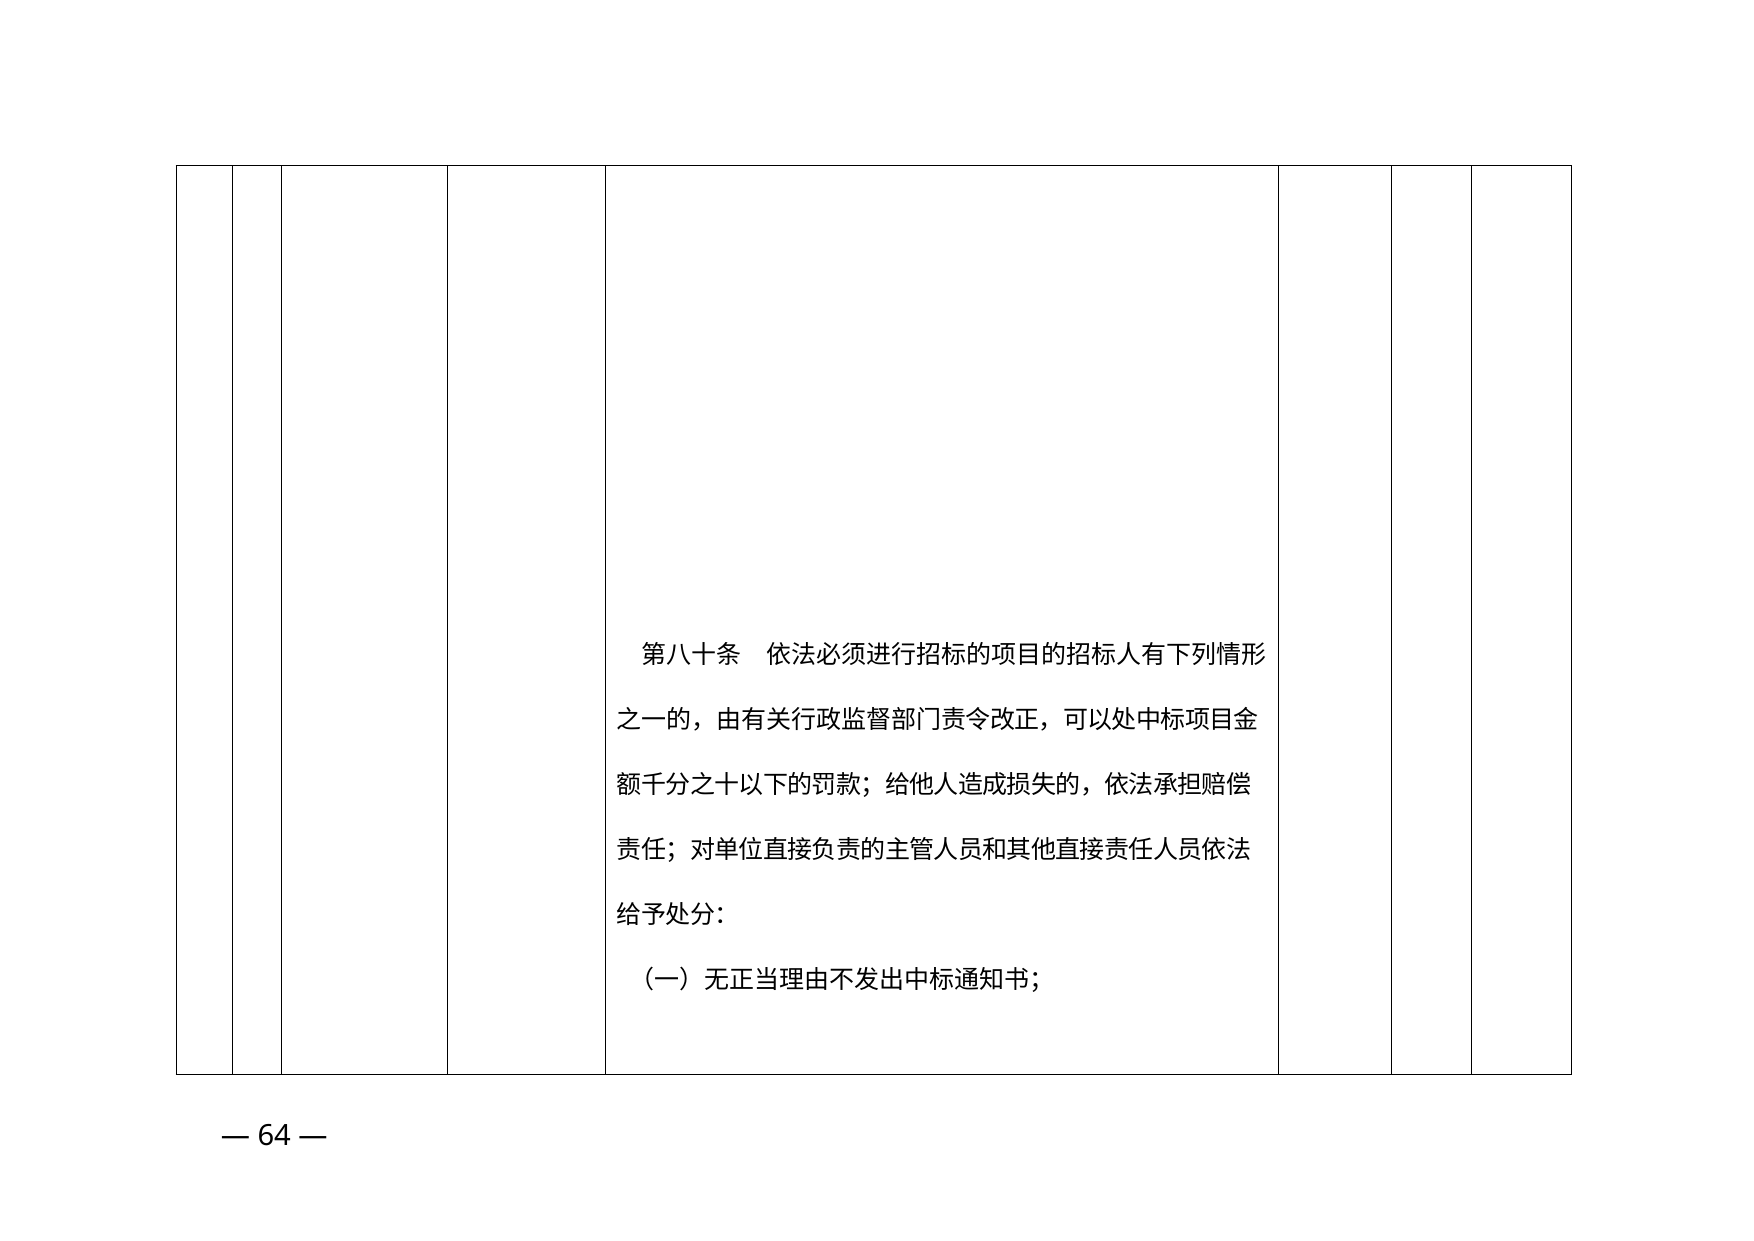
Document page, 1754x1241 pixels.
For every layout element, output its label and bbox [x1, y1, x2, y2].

table_cell [1472, 166, 1571, 1074]
table_cell [448, 166, 605, 1074]
